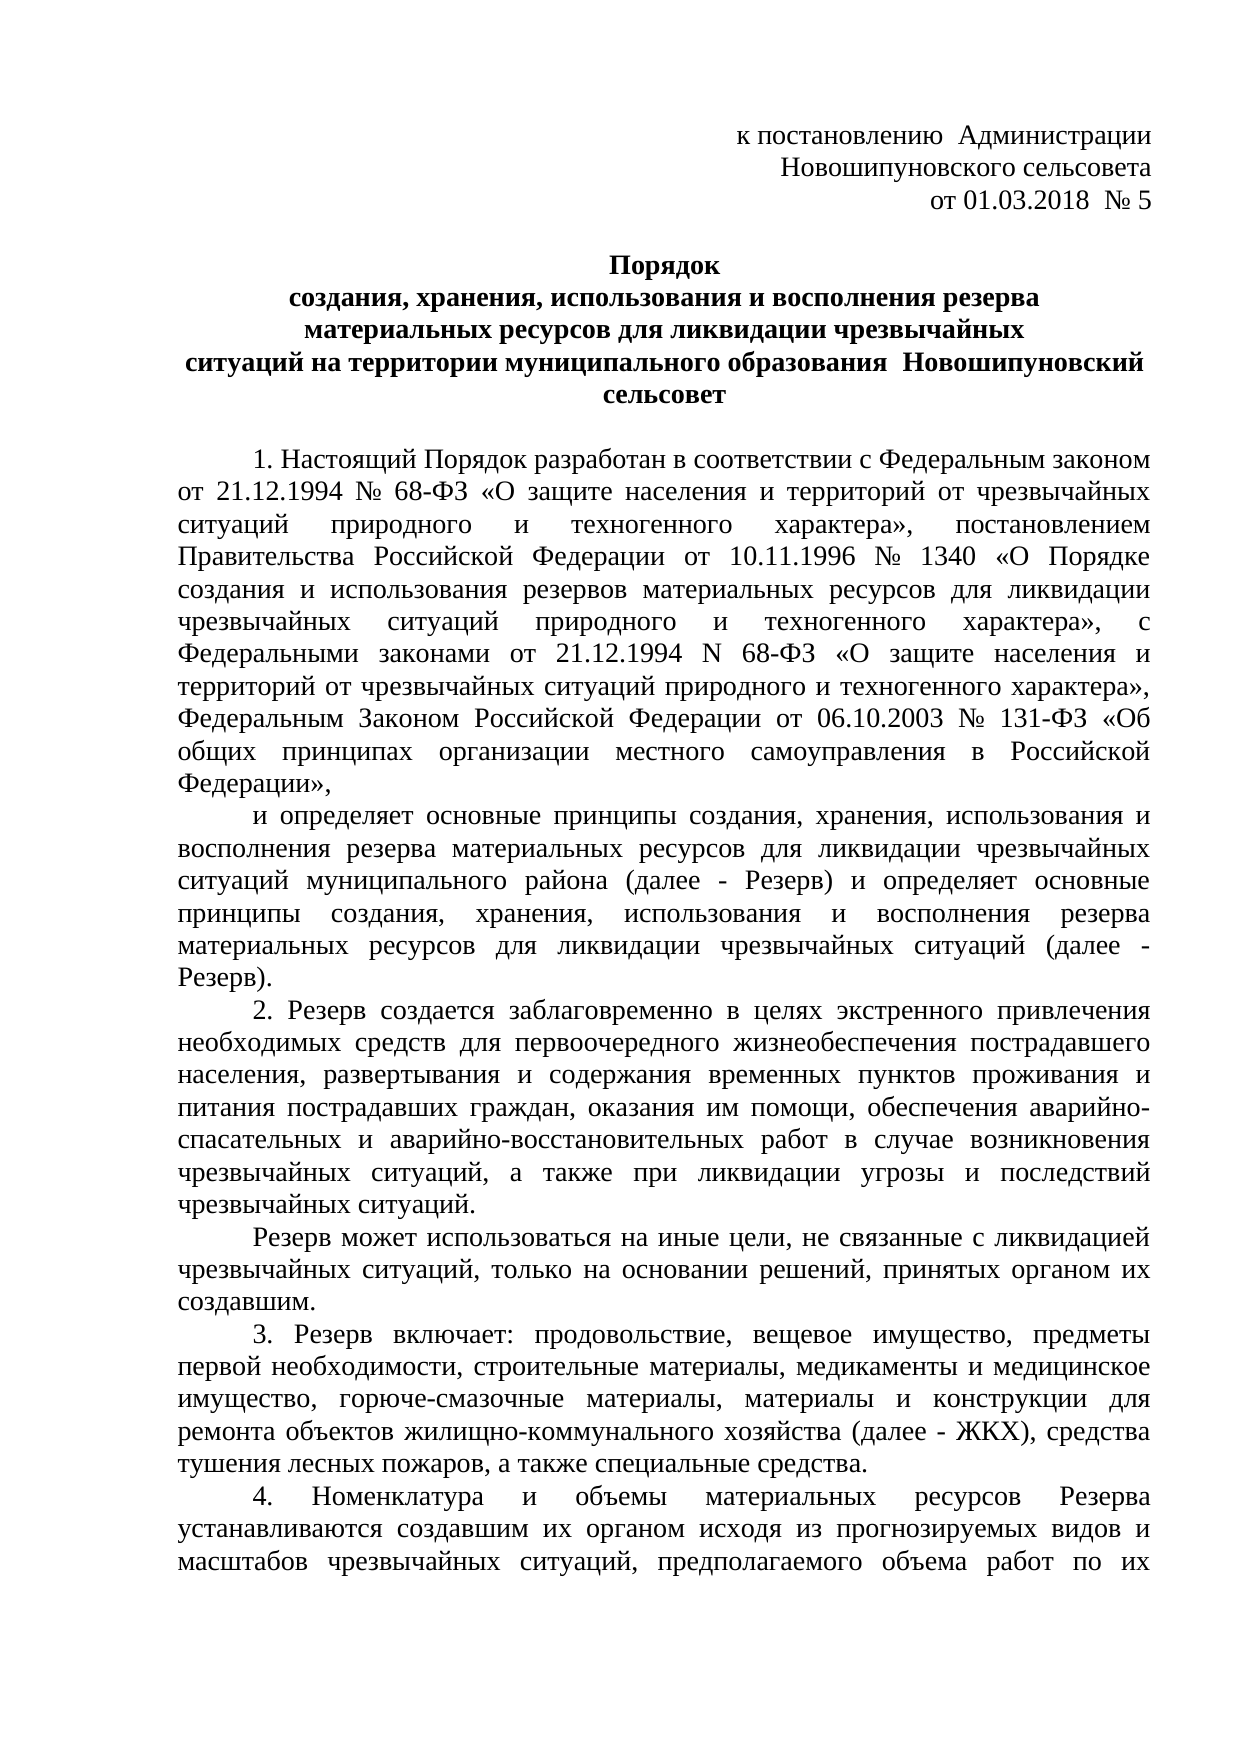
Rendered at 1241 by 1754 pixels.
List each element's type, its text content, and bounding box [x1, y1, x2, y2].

text к постановлению Администрации [177, 118, 1152, 151]
text 1. Настоящий Порядок разработан в соответствии с Федеральным законом от 21.12.1994 № 68-ФЗ «О защите населения и территорий от чрезвычайных ситуаций природного и техногенного характера», постановлением Правительства Российской Федерации от 10.11.1996 № 1340 «О Порядке создания и использования резервов материальных ресурсов для ликвидации чрезвычайных ситуаций природного и техногенного характера», с Федеральными законами от 21.12.1994 N 68-ФЗ «О защите населения и территорий от чрезвычайных ситуаций природного и техногенного характера», Федеральным Законом Российской Федерации от 06.10.2003 № 131-ФЗ «Об общих принципах организации местного самоуправления в Российской Федерации», [177, 442, 1152, 798]
text Новошипуновского сельсовета [177, 151, 1152, 183]
text 3. Резерв включает: продовольствие, вещевое имущество, предметы первой необходимости, строительные материалы, медикаменты и медицинское имущество, горюче-смазочные материалы, материалы и конструкции для ремонта объектов жилищно-коммунального хозяйства (далее - ЖКХ), средства тушения лесных пожаров, а также специальные средства. [177, 1317, 1152, 1479]
text материальных ресурсов для ликвидации чрезвычайных [177, 312, 1152, 345]
text и определяет основные принципы создания, хранения, использования и восполнения резерва материальных ресурсов для ликвидации чрезвычайных ситуаций муниципального района (далее - Резерв) и определяет основные принципы создания, хранения, использования и восполнения резерва материальных ресурсов для ликвидации чрезвычайных ситуаций (далее - Резерв). [177, 798, 1152, 993]
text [177, 1479, 1152, 1576]
text от 01.03.2018 № 5 [177, 183, 1152, 215]
text 2. Резерв создается заблаговременно в целях экстренного привлечения необходимых средств для первоочередного жизнеобеспечения пострадавшего населения, развертывания и содержания временных пунктов проживания и питания пострадавших граждан, оказания им помощи, обеспечения аварийно-спасательных и аварийно-восстановительных работ в случае возникновения чрезвычайных ситуаций, а также при ликвидации угрозы и последствий чрезвычайных ситуаций. [177, 993, 1152, 1219]
text Порядок [177, 248, 1152, 280]
text Резерв может использоваться на иные цели, не связанные с ликвидацией чрезвычайных ситуаций, только на основании решений, принятых органом их создавшим. [177, 1219, 1152, 1317]
text ситуаций на территории муниципального образования Новошипуновский сельсовет [177, 345, 1152, 410]
text создания, хранения, использования и восполнения резерва [177, 280, 1152, 312]
